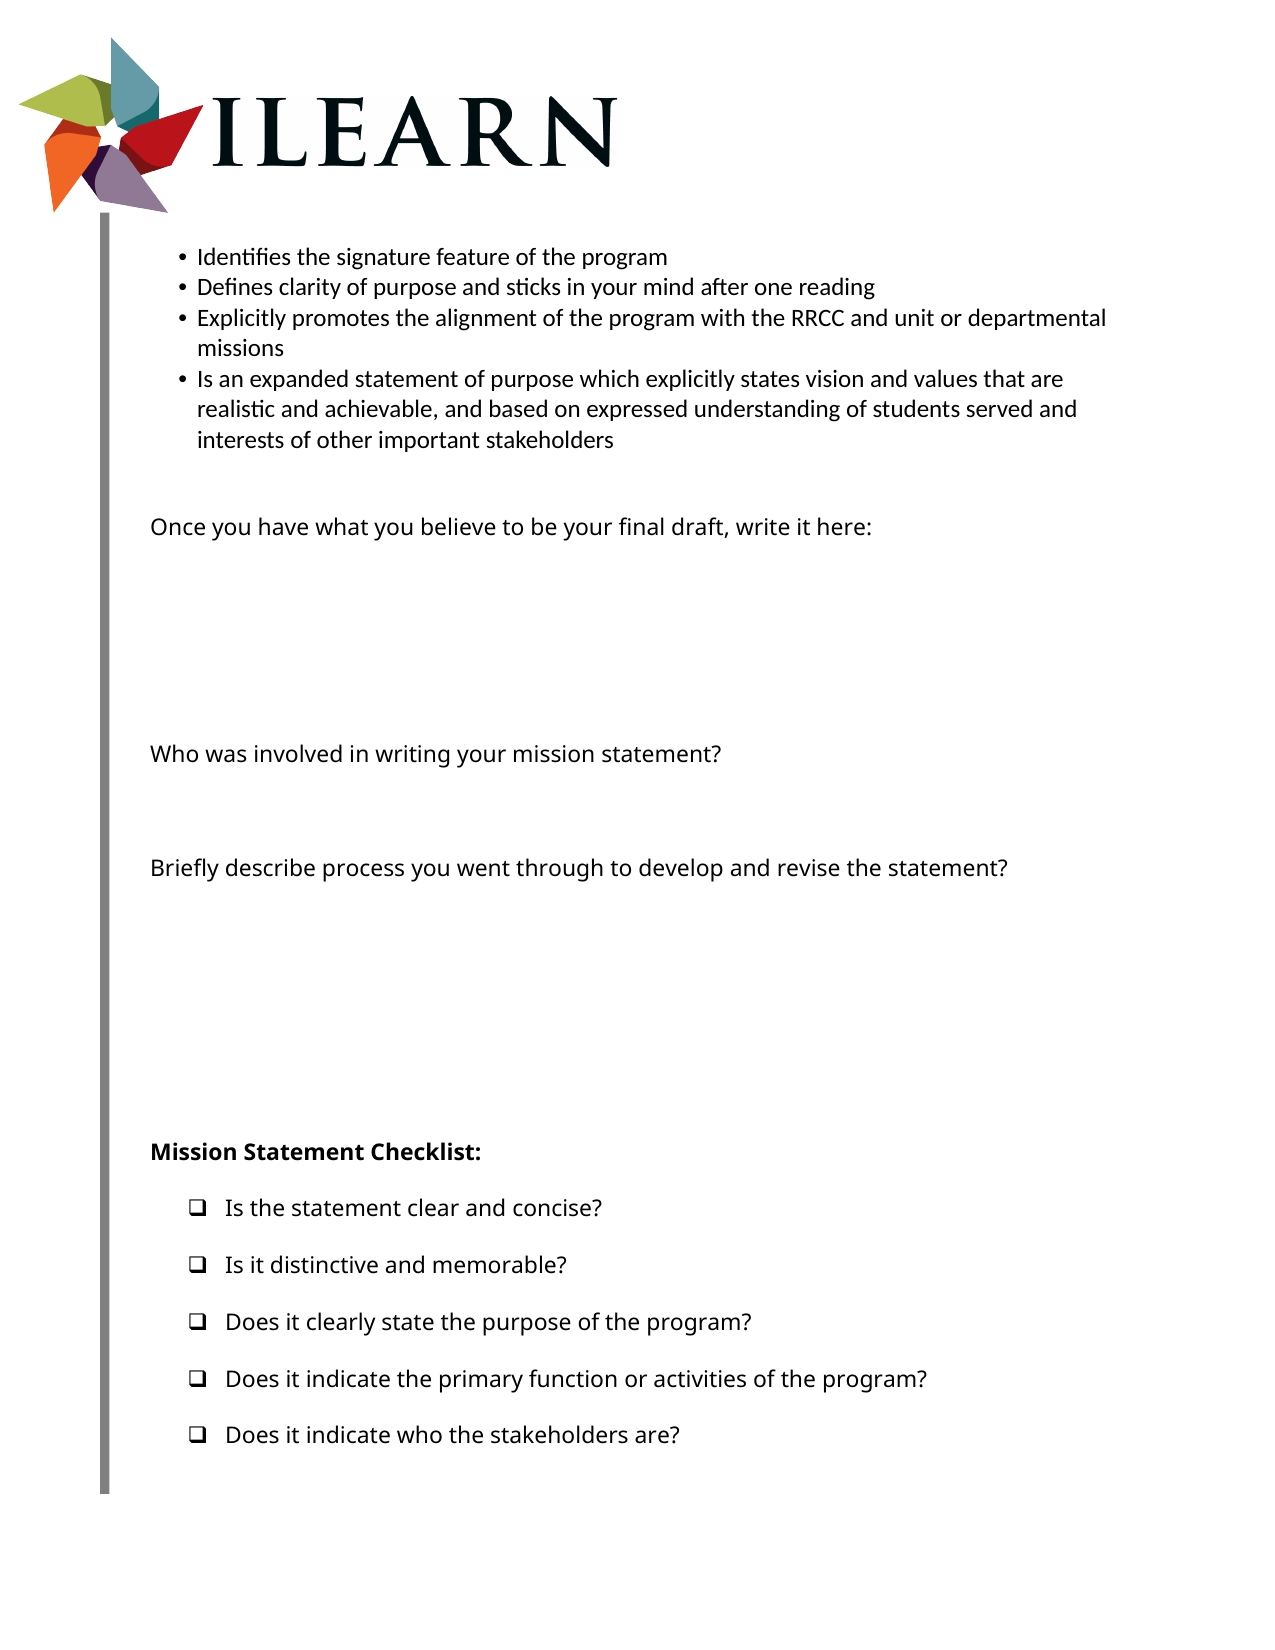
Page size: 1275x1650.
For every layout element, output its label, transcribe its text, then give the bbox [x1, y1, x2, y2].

list Does it clearly state the purpose of the program? [187, 1306, 1125, 1337]
text Mission Statement Checklist: [150, 1136, 1125, 1167]
list Is an expanded statement of purpose which explicitly states vision and values that are realistic and achievable, and based on expressed understanding of students served and interests of other important stakeholders [178, 363, 1125, 454]
list Is the statement clear and concise? [187, 1192, 1125, 1224]
list Is it distinctive and memorable? [187, 1249, 1125, 1280]
text Who was involved in writing your mission statement? [150, 738, 1125, 769]
picture [18, 37, 204, 213]
list Does it indicate the primary function or activities of the program? [187, 1363, 1125, 1394]
text Briefly describe process you went through to develop and revise the statement? [150, 852, 1125, 883]
list Does it indicate who the stakeholders are? [187, 1419, 1125, 1451]
list Explicitly promotes the alignment of the program with the RRCC and unit or departmental missions [178, 302, 1125, 363]
picture [212, 96, 618, 167]
list Identifies the signature feature of the program [178, 241, 1125, 271]
list Defines clarity of purpose and sticks in your mind after one reading [178, 271, 1125, 302]
text Once you have what you believe to be your final draft, write it here: [150, 511, 1125, 542]
